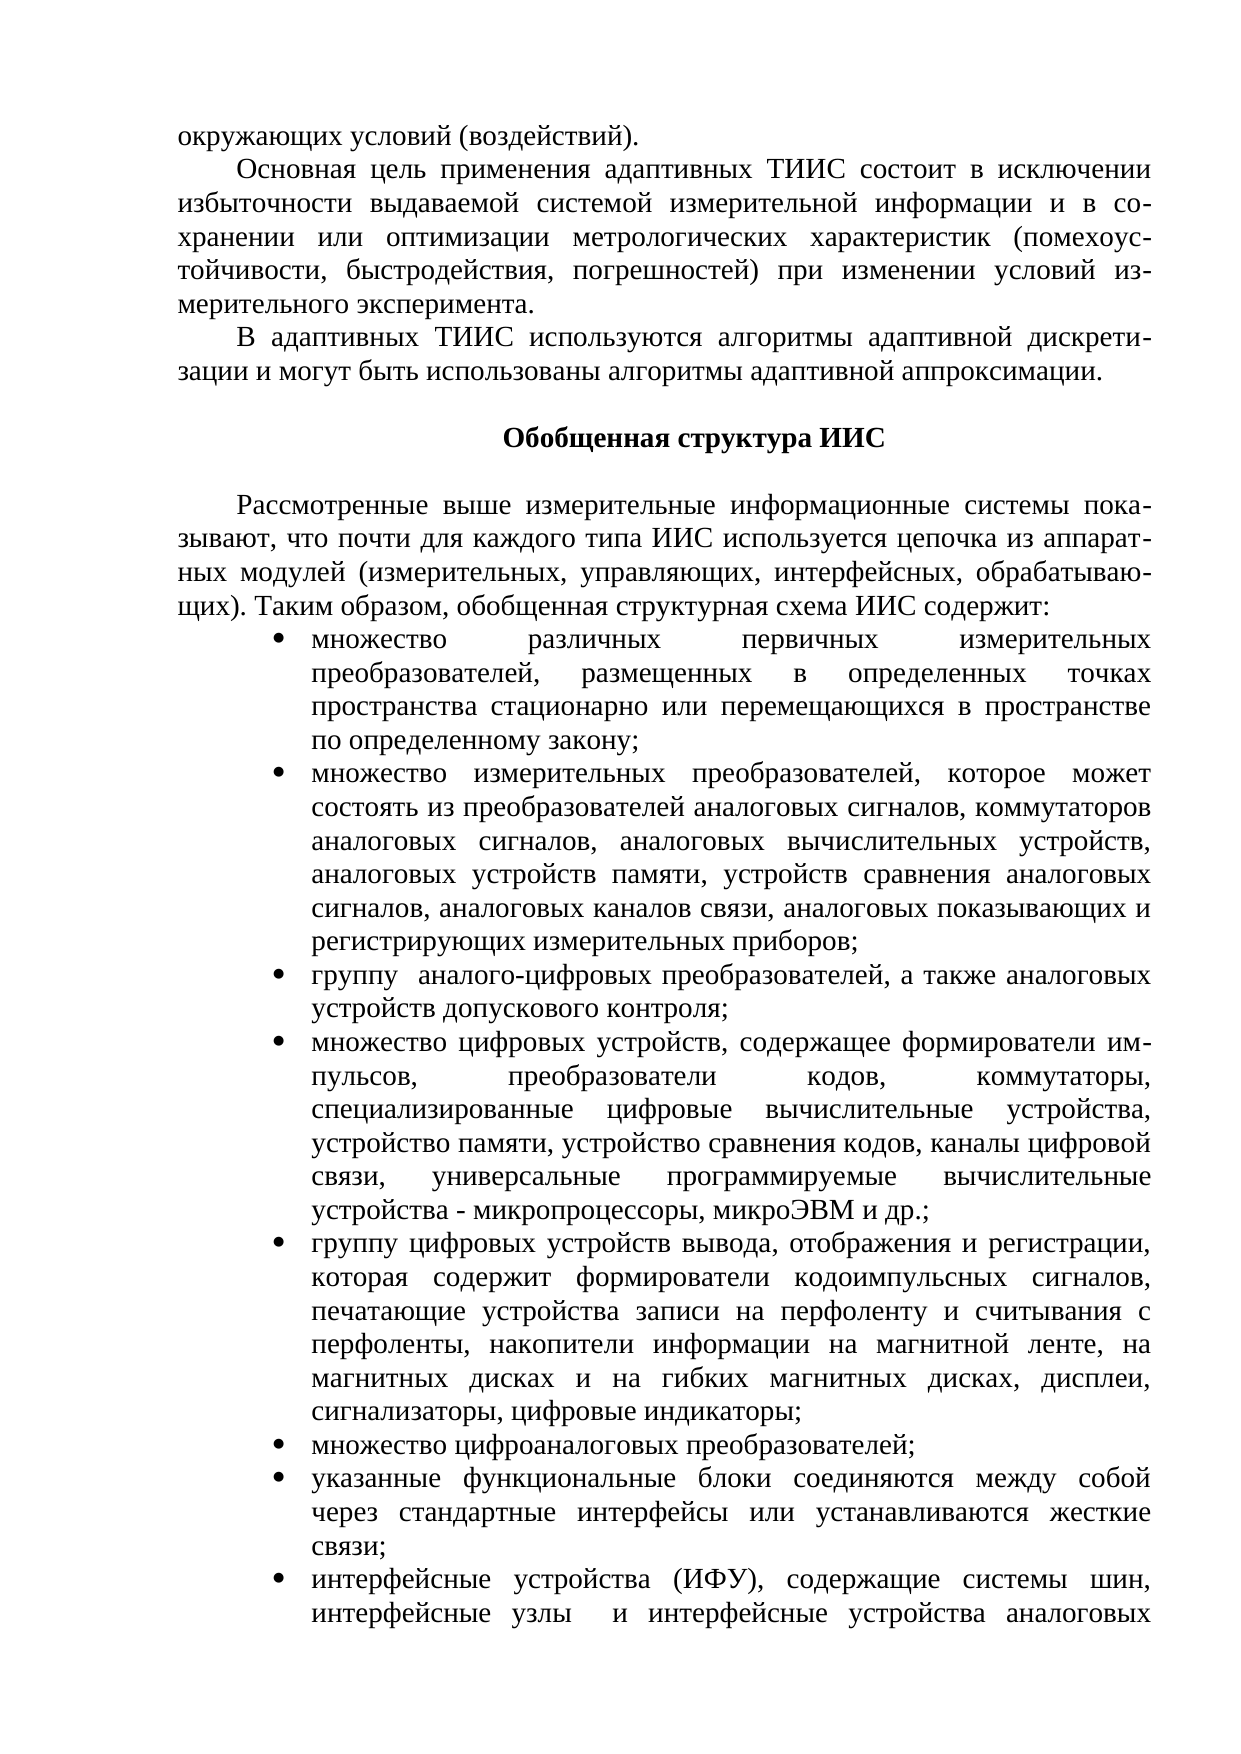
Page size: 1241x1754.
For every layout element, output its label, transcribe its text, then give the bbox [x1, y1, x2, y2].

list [274, 1561, 1152, 1628]
text Основная цель применения адаптивных ТИИС состоит в исключении избыточности выдаваемой системой измерительной информации и в сохранении или оптимизации метрологических характеристик (помехоустойчивости, быстродействия, погрешностей) при изменении условий измерительного эксперимента. [177, 152, 1152, 319]
list группу аналого-цифровых преобразователей, а также аналоговых устройств допускового контроля; [274, 957, 1152, 1024]
list множество цифроаналоговых преобразователей; [274, 1427, 1152, 1460]
list группу цифровых устройств вывода, отображения и регистрации, которая содержит формирователи кодоимпульсных сигналов, печатающие устройства записи на перфоленту и считывания с перфоленты, накопители информации на магнитной ленте, на магнитных дисках и на гибких магнитных дисках, дисплеи, сигнализаторы, цифровые индикаторы; [274, 1225, 1152, 1427]
text В адаптивных ТИИС используются алгоритмы адаптивной дискретизации и могут быть использованы алгоритмы адаптивной аппроксимации. [177, 319, 1152, 386]
list множество измерительных преобразователей, которое может состоять из преобразователей аналоговых сигналов, коммутаторов аналоговых сигналов, аналоговых вычислительных устройств, аналоговых устройств памяти, устройств сравнения аналоговых сигналов, аналоговых каналов связи, аналоговых показывающих и регистрирующих измерительных приборов; [274, 756, 1152, 957]
list множество различных первичных измерительных преобразователей, размещенных в определенных точках пространства стационарно или перемещающихся в пространстве по определенному закону; [274, 621, 1152, 756]
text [177, 118, 1152, 152]
subtitle Обобщенная структура ИИС [177, 420, 1152, 453]
list множество цифровых устройств, содержащее формирователи импульсов, преобразователи кодов, коммутаторы, специализированные цифровые вычислительные устройства, устройство памяти, устройство сравнения кодов, каналы цифровой связи, универсальные программируемые вычислительные устройства - микропроцессоры, микроЭВМ и др.; [274, 1024, 1152, 1225]
text Рассмотренные выше измерительные информационные системы показывают, что почти для каждого типа ИИС используется цепочка из аппаратных модулей (измерительных, управляющих, интерфейсных, обрабатывающих). Таким образом, обобщенная структурная схема ИИС содержит: [177, 487, 1152, 621]
list указанные функциональные блоки соединяются между собой через стандартные интерфейсы или устанавливаются жесткие связи; [274, 1460, 1152, 1561]
